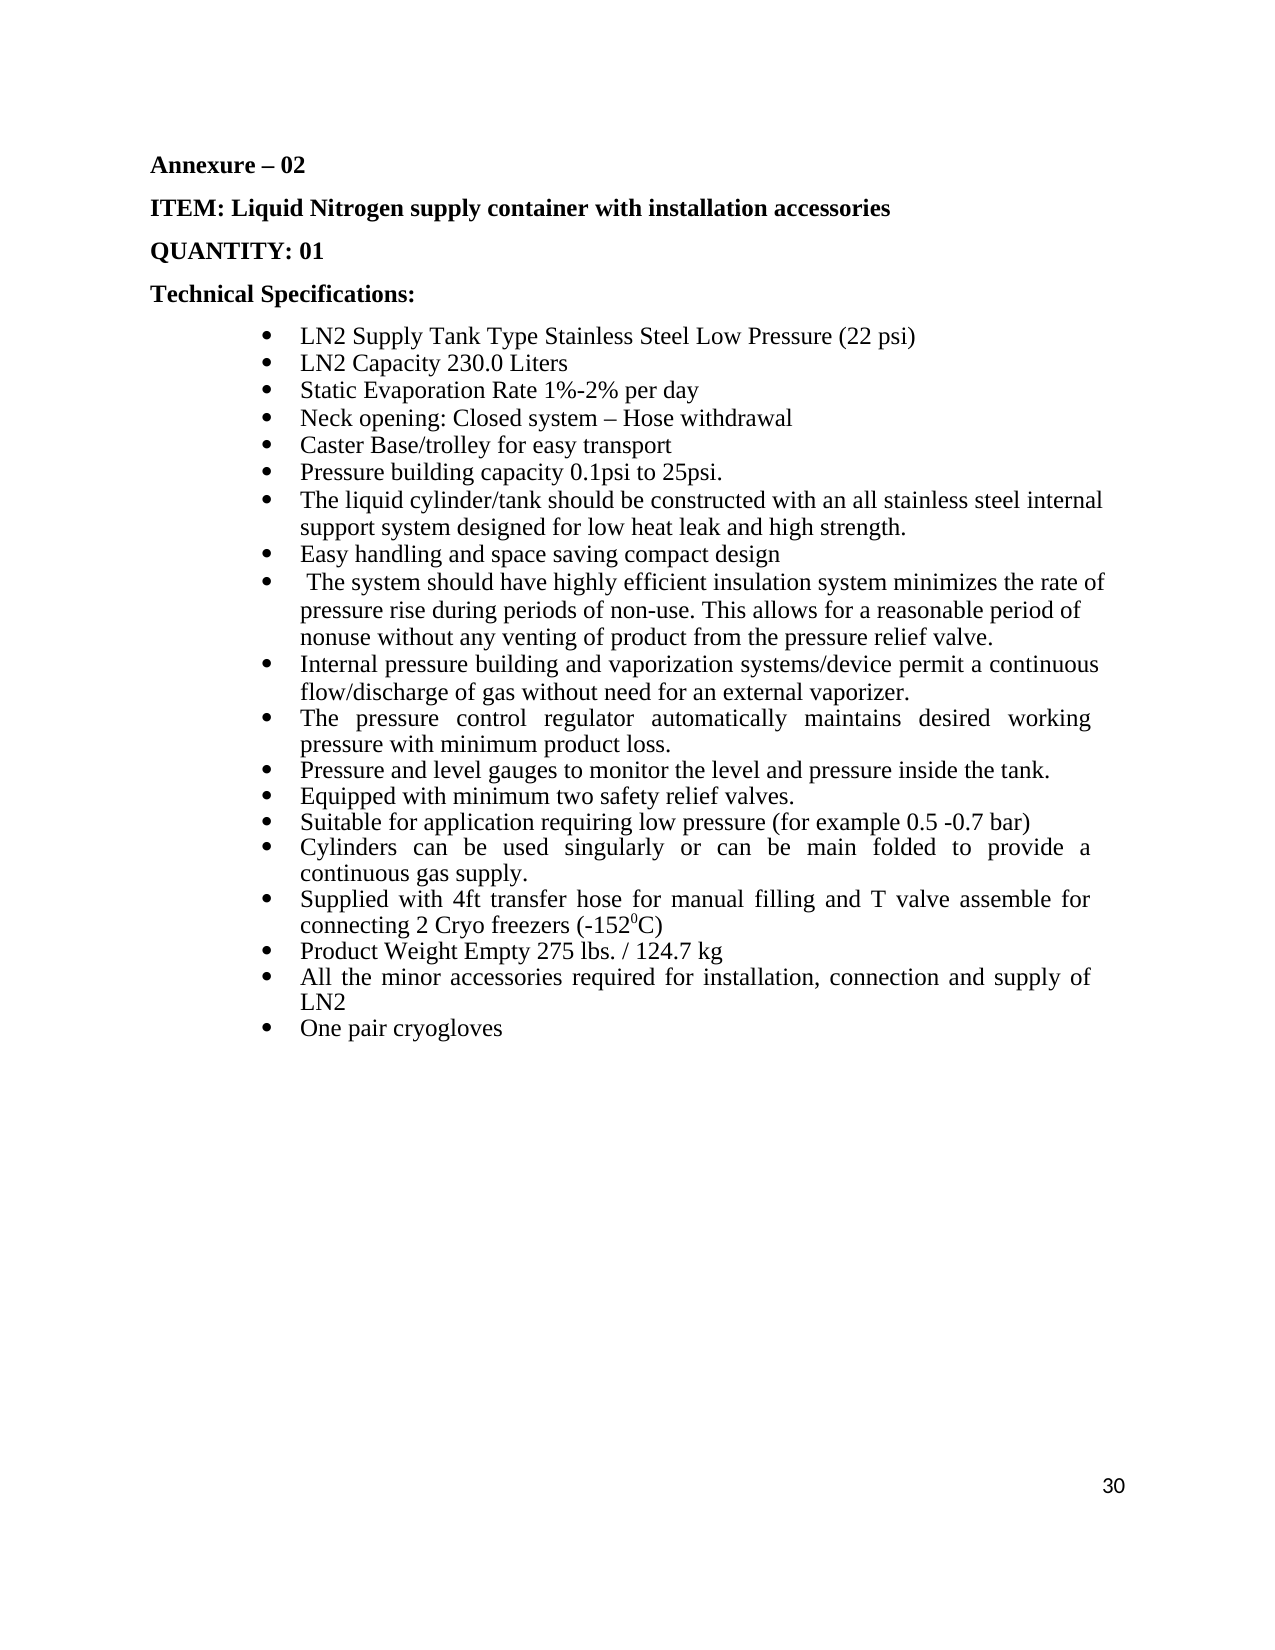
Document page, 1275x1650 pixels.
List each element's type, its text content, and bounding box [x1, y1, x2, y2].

text ITEM: Liquid Nitrogen supply container with installation accessories [150, 193, 1125, 222]
text Technical Specifications: [150, 279, 1125, 308]
text QUANTITY: 01 [150, 236, 1125, 265]
list Pressure building capacity 0.1psi to 25psi. [262, 459, 1106, 486]
list Cylinders can be used singularly or can be main folded to provide a continuous gas supply. [262, 835, 1092, 887]
list The system should have highly efficient insulation system minimizes the rate of pressure rise during periods of non-use. This allows for a reasonable period of nonuse without any venting of product from the pressure relief valve. [262, 568, 1125, 651]
list Supplied with 4ft transfer hose for manual filling and T valve assemble for connecting 2 Cryo freezers (-1520C) [262, 887, 1092, 939]
list Product Weight Empty 275 lbs. / 124.7 kg [262, 939, 1092, 964]
list Caster Base/trolley for easy transport [262, 432, 1106, 459]
list All the minor accessories required for installation, connection and supply of LN2 [262, 964, 1092, 1016]
list Internal pressure building and vaporization systems/device permit a continuous flow/discharge of gas without need for an external vaporizer. [262, 651, 1100, 706]
list LN2 Supply Tank Type Stainless Steel Low Pressure (22 psi) [262, 322, 1106, 350]
list Easy handling and space saving compact design [262, 541, 1125, 568]
text Annexure – 02 [150, 150, 1125, 179]
list Pressure and level gauges to monitor the level and pressure inside the tank. [262, 758, 1092, 783]
list Neck opening: Closed system – Hose withdrawal [262, 404, 1106, 432]
list The pressure control regulator automatically maintains desired working pressure with minimum product loss. [262, 706, 1092, 758]
list One pair cryogloves [262, 1016, 1092, 1042]
list Static Evaporation Rate 1%-2% per day [262, 377, 1106, 404]
list Suitable for application requiring low pressure (for example 0.5 -0.7 bar) [262, 809, 1092, 835]
list LN2 Capacity 230.0 Liters [262, 350, 1106, 377]
list Equipped with minimum two safety relief valves. [262, 783, 1092, 809]
list The liquid cylinder/tank should be constructed with an all stainless steel internal support system designed for low heat leak and high strength. [262, 486, 1106, 541]
